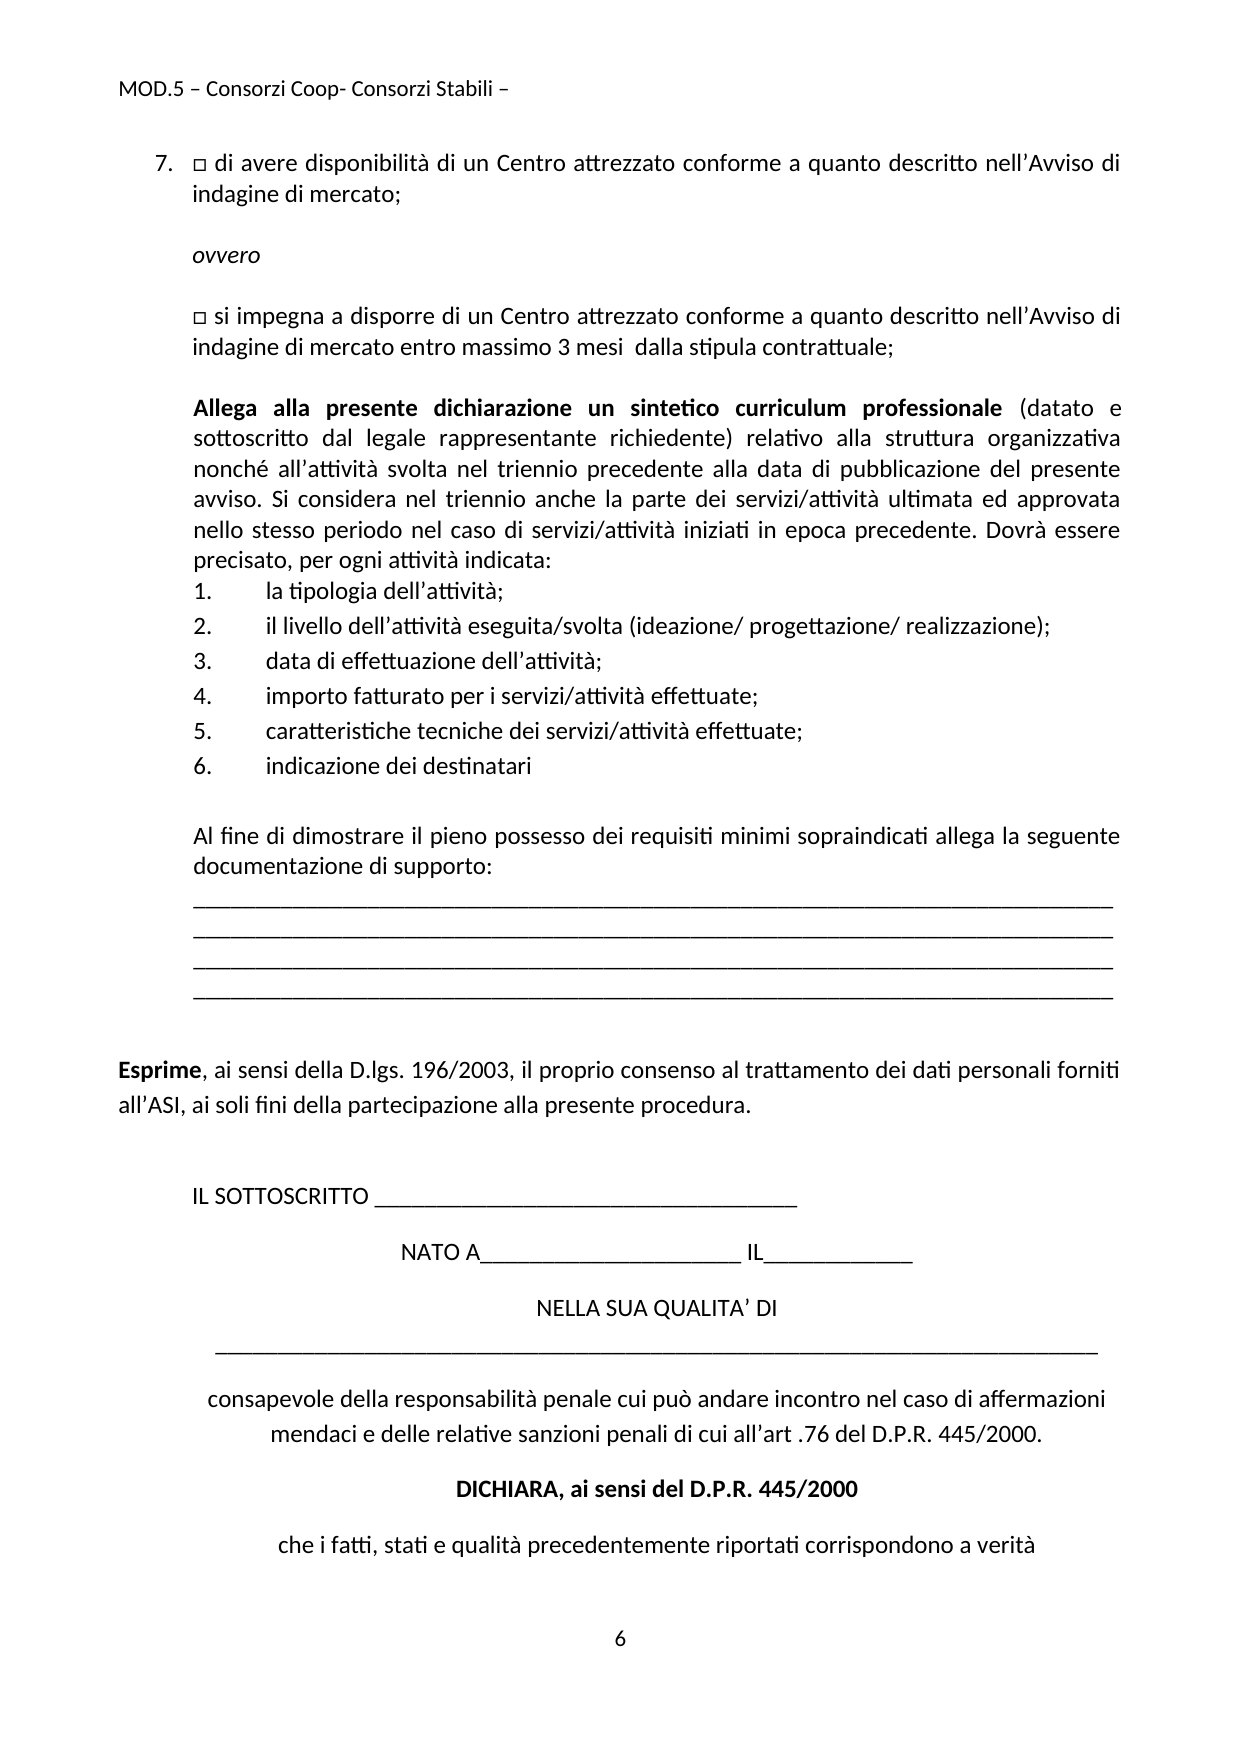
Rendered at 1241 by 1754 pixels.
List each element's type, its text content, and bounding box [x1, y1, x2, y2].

text che i fatti, stati e qualità precedentemente riportati corrispondono a verità [192, 1529, 1122, 1560]
list Allega alla presente dichiarazione un sintetico curriculum professionale (datato e sottoscritto dal legale rappresentante richiedente) relativo alla struttura organizzativa nonché all’attività svolta nel triennio precedente alla data di pubblicazione del presente avviso. Si considera nel triennio anche la parte dei servizi/attività ultimata ed approvata nello stesso periodo nel caso di servizi/attività iniziati in epoca precedente. Dovrà essere precisato, per ogni attività indicata: [193, 392, 1122, 575]
list 3. data di effettuazione dell’attività; [193, 645, 1122, 675]
text NATO A_____________________ IL____________ [192, 1236, 1122, 1267]
text Esprime, ai sensi della D.lgs. 196/2003, il proprio consenso al trattamento dei dati personali forniti all’ASI, ai soli fini della partecipazione alla presente procedura. [118, 1054, 1122, 1120]
text DICHIARA, ai sensi del D.P.R. 445/2000 [192, 1473, 1122, 1504]
list 1. la tipologia dell’attività; [193, 575, 1122, 605]
text NELLA SUA QUALITA’ DI _______________________________________________________________________ [192, 1292, 1122, 1357]
list Al fine di dimostrare il pieno possesso dei requisiti minimi sopraindicati allega la seguente documentazione di supporto: [193, 820, 1122, 881]
text ovvero [192, 239, 1122, 270]
list □ di avere disponibilità di un Centro attrezzato conforme a quanto descritto nell’Avviso di indagine di mercato; [154, 148, 1122, 209]
list 2. il livello dell’attività eseguita/svolta (ideazione/ progettazione/ realizzazione); [193, 610, 1122, 640]
text □ si impegna a disporre di un Centro attrezzato conforme a quanto descritto nell’Avviso di indagine di mercato entro massimo 3 mesi dalla stipula contrattuale; [192, 300, 1122, 361]
text IL SOTTOSCRITTO __________________________________ [192, 1180, 1122, 1211]
list 5. caratteristiche tecniche dei servizi/attività effettuate; [193, 715, 1122, 745]
list 6. indicazione dei destinatari [193, 750, 1122, 780]
list ________________________________________________________________________________________________________________________________________________________________________________________________________________________________________________________________________________________________________ [193, 881, 1122, 1003]
text consapevole della responsabilità penale cui può andare incontro nel caso di affermazioni mendaci e delle relative sanzioni penali di cui all’art .76 del D.P.R. 445/2000. [192, 1383, 1122, 1448]
list 4. importo fatturato per i servizi/attività effettuate; [193, 680, 1122, 710]
